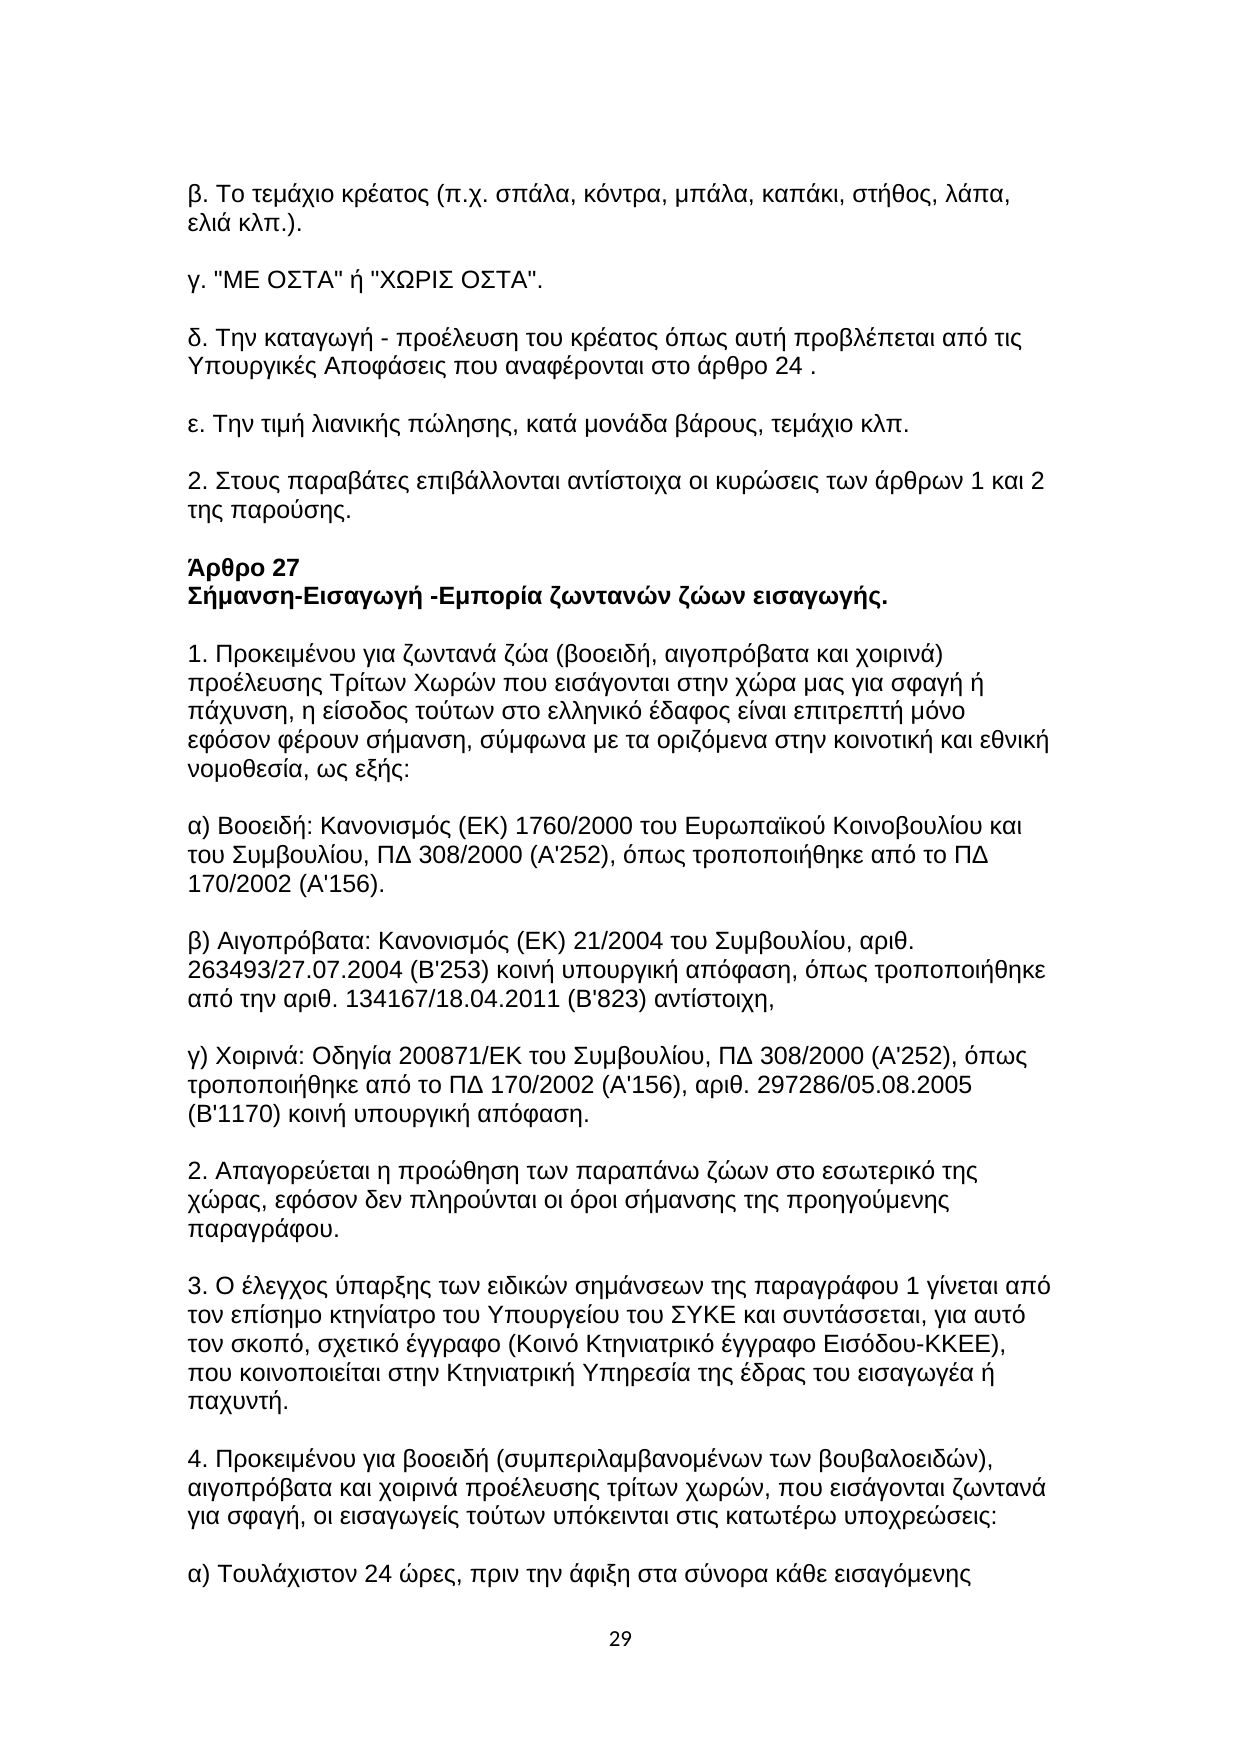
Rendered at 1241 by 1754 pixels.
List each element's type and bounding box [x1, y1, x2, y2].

text [187, 150, 1053, 1587]
